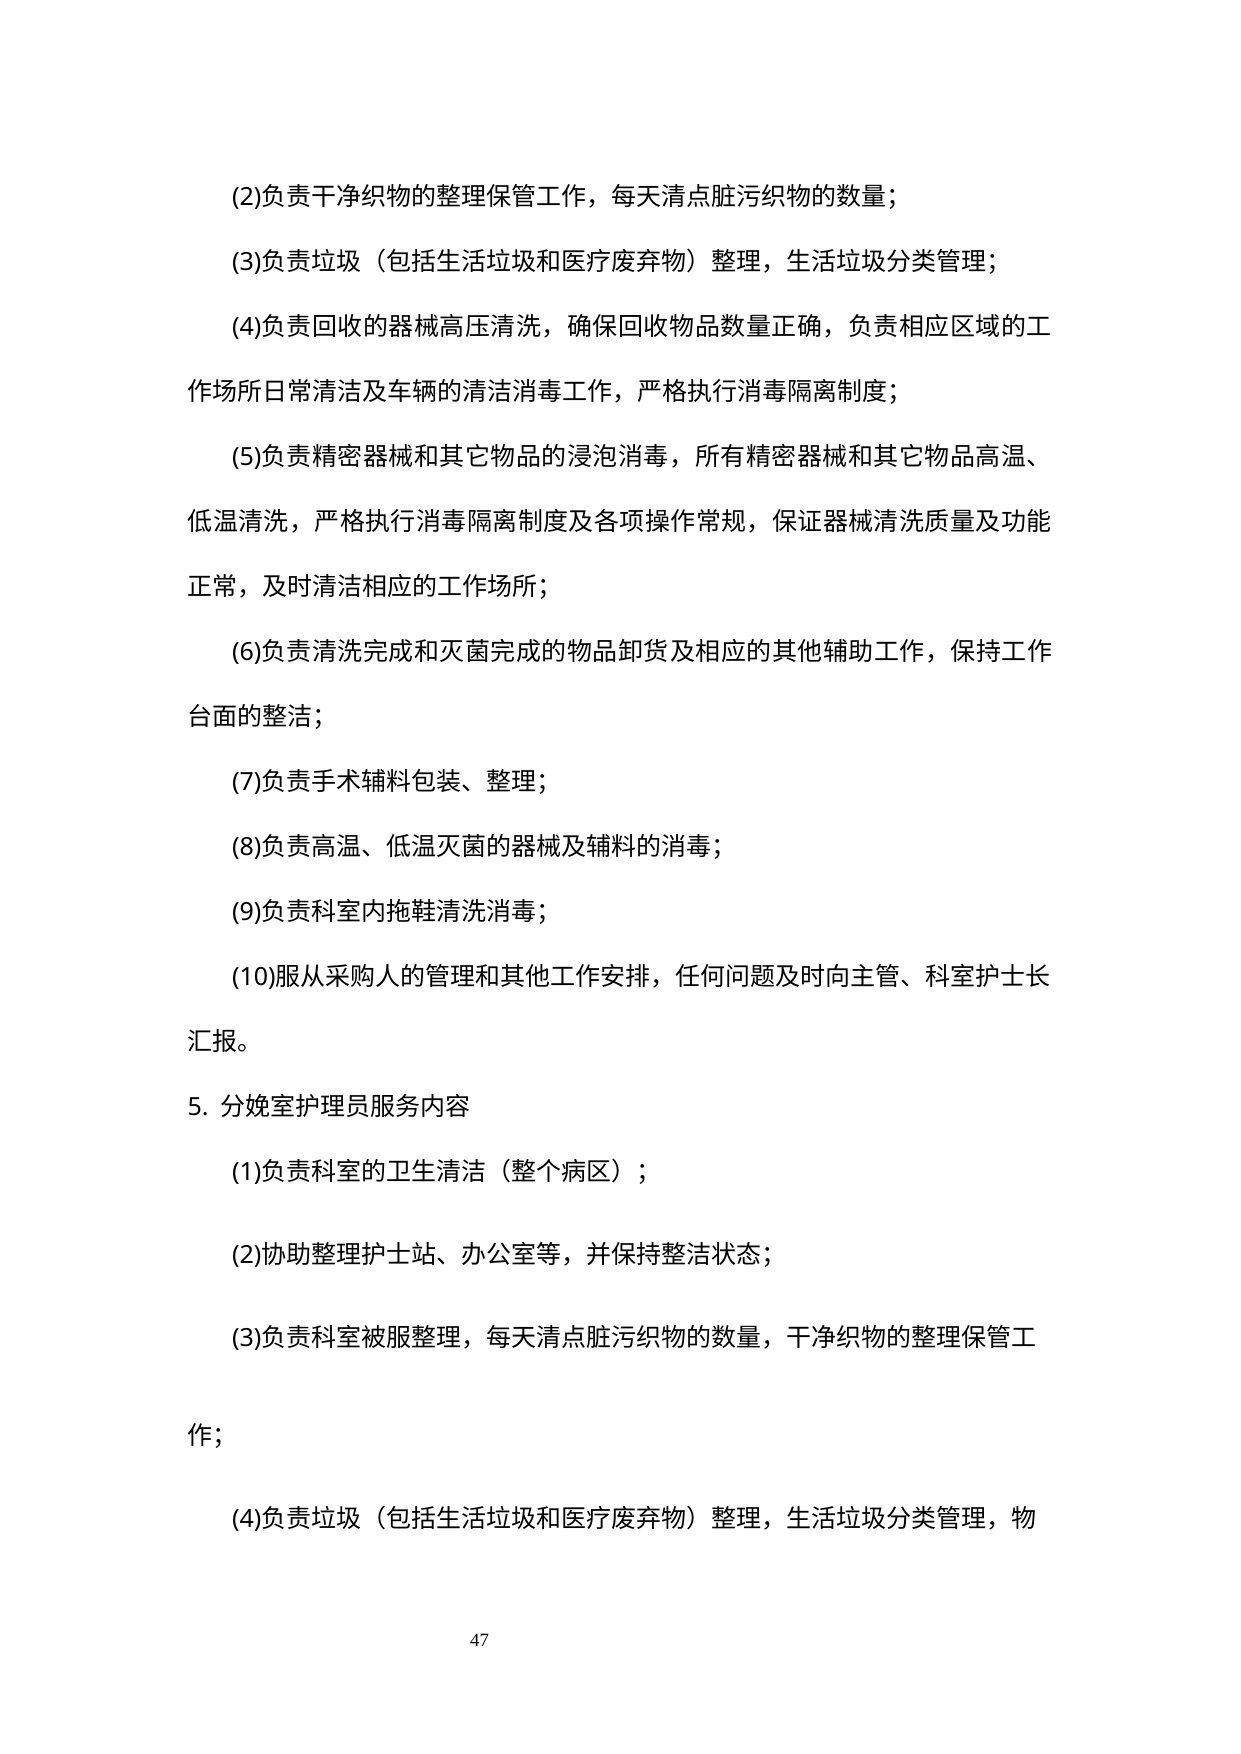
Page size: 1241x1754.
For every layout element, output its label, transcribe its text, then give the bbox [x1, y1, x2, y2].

list 负责清洗完成和灭菌完成的物品卸货及相应的其他辅助工作，保持工作台面的整洁； [187, 617, 1053, 747]
list 负责高温、低温灭菌的器械及辅料的消毒； [187, 812, 1053, 877]
list 负责回收的器械高压清洗，确保回收物品数量正确，负责相应区域的工作场所日常清洁及车辆的清洁消毒工作，严格执行消毒隔离制度； [187, 292, 1053, 422]
list 负责科室的卫生清洁（整个病区）； [187, 1137, 1053, 1202]
list 服从采购人的管理和其他工作安排，任何问题及时向主管、科室护士长汇报。 [187, 942, 1053, 1072]
list 协助整理护士站、办公室等，并保持整洁状态； [187, 1220, 1053, 1285]
list 分娩室护理员服务内容 [187, 1072, 1053, 1137]
list 负责精密器械和其它物品的浸泡消毒，所有精密器械和其它物品高温、低温清洗，严格执行消毒隔离制度及各项操作常规，保证器械清洗质量及功能正常，及时清洁相应的工作场所； [187, 422, 1053, 617]
list 负责垃圾（包括生活垃圾和医疗废弃物）整理，生活垃圾分类管理； [187, 227, 1053, 292]
list 负责科室被服整理，每天清点脏污织物的数量，干净织物的整理保管工作； [187, 1303, 1053, 1466]
list 负责科室内拖鞋清洗消毒； [187, 877, 1053, 942]
list 负责手术辅料包装、整理； [187, 747, 1053, 812]
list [187, 1484, 1053, 1549]
list 负责干净织物的整理保管工作，每天清点脏污织物的数量； [187, 162, 1053, 227]
